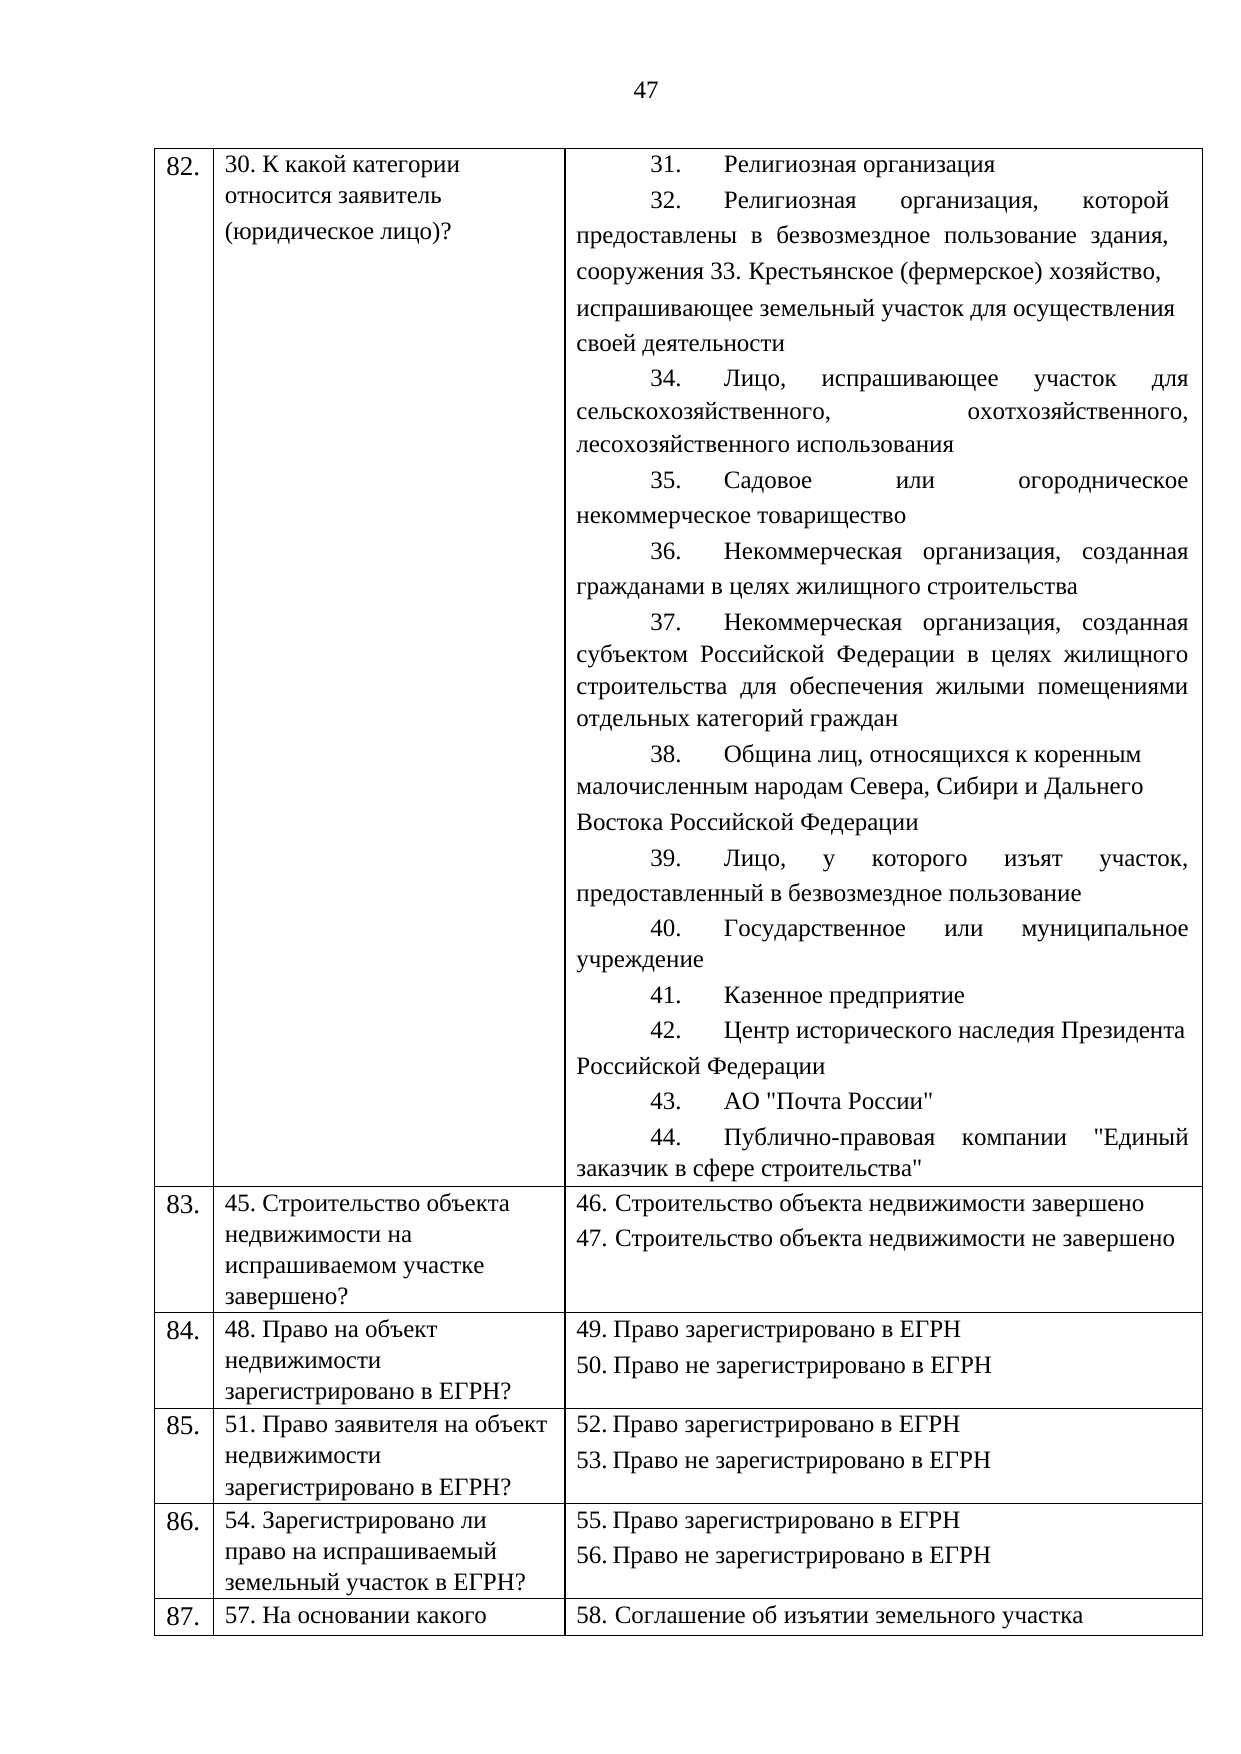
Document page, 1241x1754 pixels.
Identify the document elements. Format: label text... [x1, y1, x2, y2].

table_cell 87. [155, 1599, 213, 1635]
table_cell Право зарегистрировано в ЕГРН Право не зарегистрировано в ЕГРН [566, 1313, 1202, 1408]
table_cell 48. Право на объект недвижимости зарегистрировано в ЕГРН? [214, 1313, 564, 1408]
table_cell 54. Зарегистрировано ли право на испрашиваемый земельный участок в ЕГРН? [214, 1504, 564, 1598]
table_cell 82. [155, 149, 213, 1186]
table_cell 45. Строительство объекта недвижимости на испрашиваемом участке завершено? [214, 1187, 564, 1312]
table_cell 86. [155, 1504, 213, 1598]
table_cell 30. К какой категории относится заявитель (юридическое лицо)? [214, 149, 564, 1186]
table_cell 51. Право заявителя на объект недвижимости зарегистрировано в ЕГРН? [214, 1409, 564, 1503]
table_cell 83. [155, 1187, 213, 1312]
table_cell 84. [155, 1313, 213, 1408]
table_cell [214, 1599, 564, 1635]
table_cell 85. [155, 1409, 213, 1503]
table_cell Право зарегистрировано в ЕГРН Право не зарегистрировано в ЕГРН [566, 1504, 1202, 1598]
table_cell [566, 1599, 1202, 1635]
table_cell Строительство объекта недвижимости завершено Строительство объекта недвижимости не завершено [566, 1187, 1202, 1312]
table_cell Право зарегистрировано в ЕГРН Право не зарегистрировано в ЕГРН [566, 1409, 1202, 1503]
table_cell Религиозная организация Религиозная организация, которой предоставлены в безвозмездное пользование здания, сооружения 33. Крестьянское (фермерское) хозяйство, испрашивающее земельный участок для осуществления своей деятельности Лицо, испрашивающее участок для сельскохозяйственного, охотхозяйственного, лесохозяйственного использования Садовое или огородническое некоммерческое товарищество Некоммерческая организация, созданная гражданами в целях жилищного строительства Некоммерческая организация, созданная субъектом Российской Федерации в целях жилищного строительства для обеспечения жилыми помещениями отдельных категорий граждан Община лиц, относящихся к коренным малочисленным народам Севера, Сибири и Дальнего Востока Российской Федерации Лицо, у которого изъят участок, предоставленный в безвозмездное пользование Государственное или муниципальное учреждение Казенное предприятие Центр исторического наследия Президента Российской Федерации АО "Почта России" Публично-правовая компании "Единый заказчик в сфере строительства" [566, 149, 1202, 1186]
